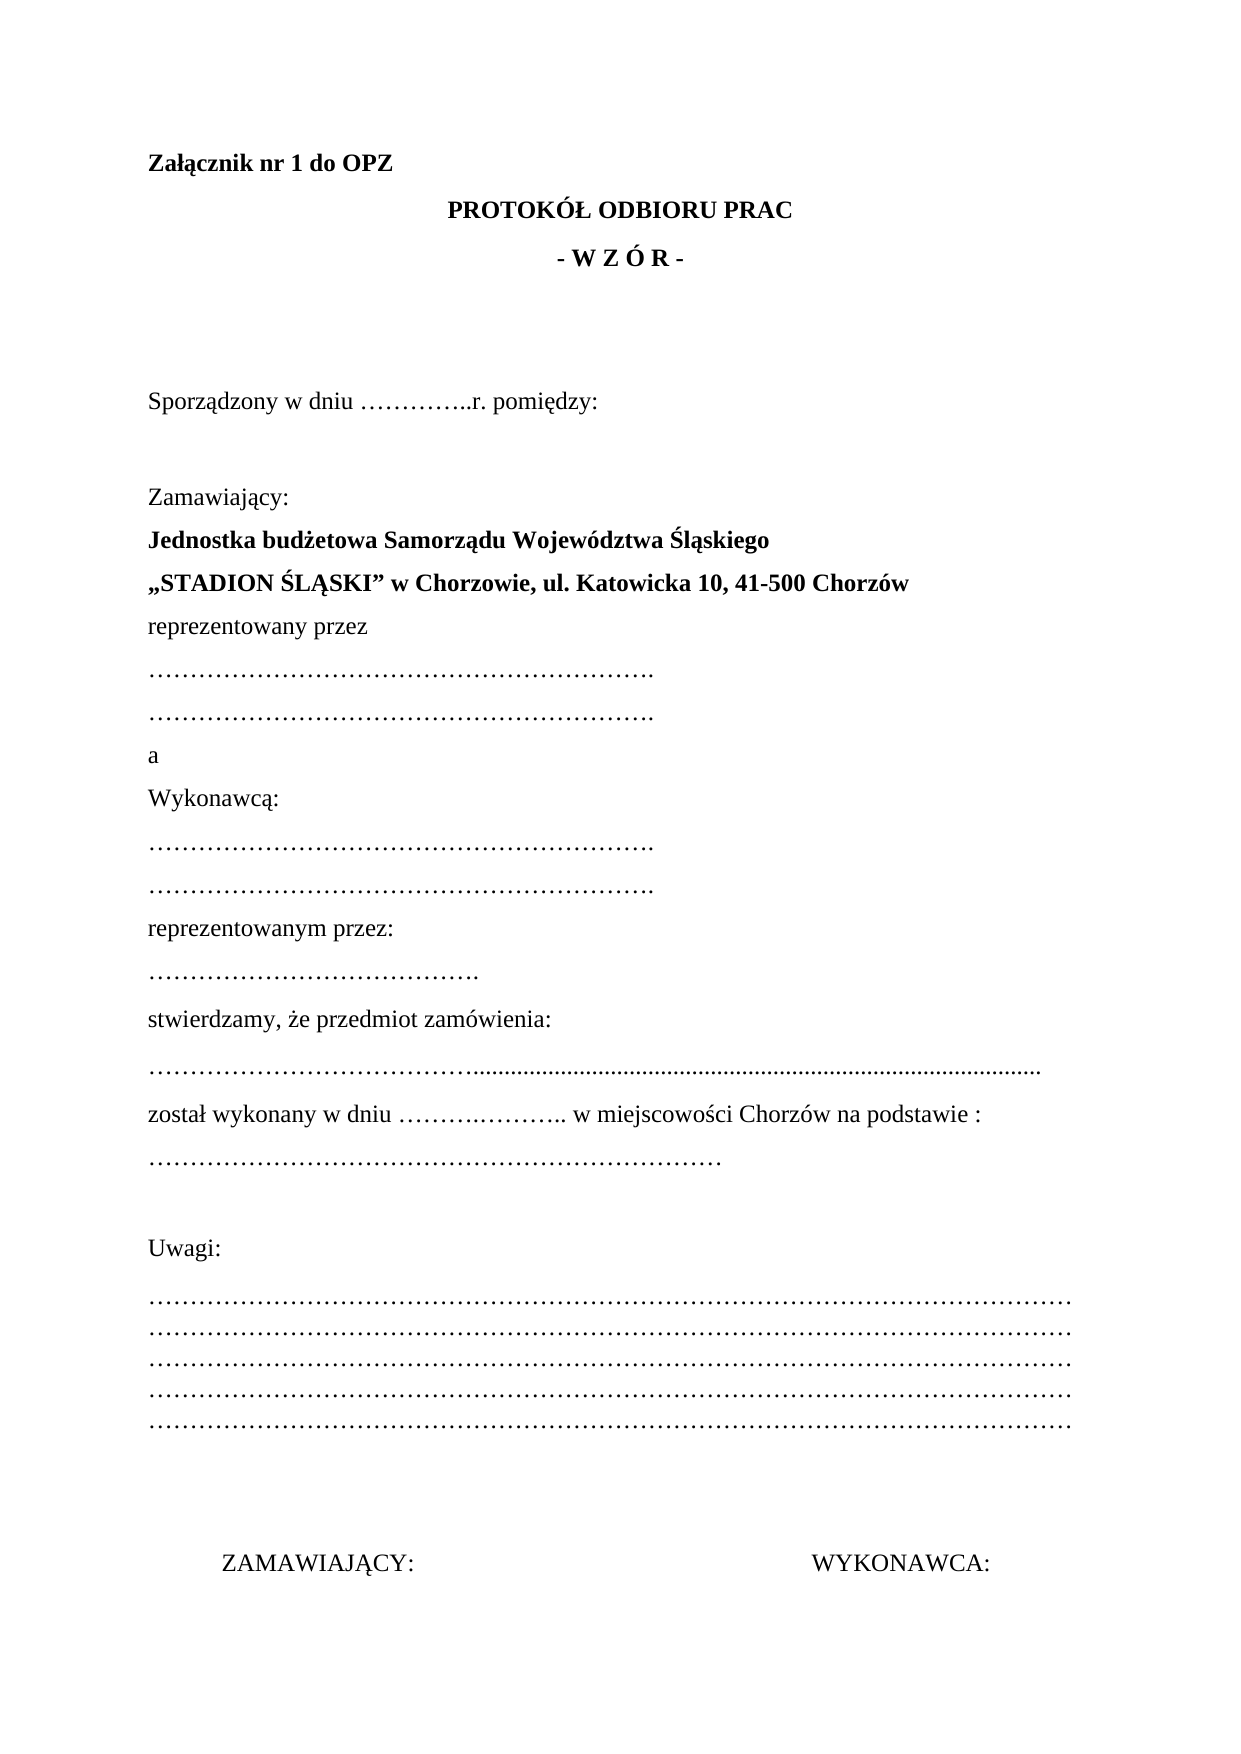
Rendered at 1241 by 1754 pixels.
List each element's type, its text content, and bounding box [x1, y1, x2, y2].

text ……………………………………………………. [148, 870, 1093, 898]
text …………………………………………………………… [148, 1142, 1093, 1171]
text ……………………………………………………. [148, 827, 1093, 855]
text PROTOKÓŁ ODBIORU PRAC [148, 195, 1093, 224]
text a [148, 740, 1093, 769]
text Jednostka budżetowa Samorządu Województwa Śląskiego [148, 525, 1093, 553]
text Sporządzony w dniu …………..r. pomiędzy: [148, 386, 1093, 415]
text …………………………………………………………………………………………………………………………………………………………………………………………………………………………………………………………………………………………………………………………………………………………………………………………………………………………………………………………………………………………………………… [148, 1281, 1093, 1434]
text …………………………………........................................................................................... [148, 1051, 1093, 1080]
text Załącznik nr 1 do OPZ [148, 148, 1093, 176]
text ……………………………………………………. [148, 654, 1093, 683]
text Uwagi: [148, 1233, 1093, 1262]
text …………………………………. [148, 956, 1093, 985]
text „STADION ŚLĄSKI” w Chorzowie, ul. Katowicka 10, 41-500 Chorzów [148, 568, 1093, 597]
text ZAMAWIAJĄCY: WYKONAWCA: [148, 1548, 1093, 1577]
text ……………………………………………………. [148, 697, 1093, 726]
text Zamawiający: [148, 482, 1093, 510]
text reprezentowany przez [148, 611, 1093, 640]
text został wykonany w dniu ……….……….. w miejscowości Chorzów na podstawie : [148, 1099, 1093, 1128]
text reprezentowanym przez: [148, 913, 1093, 942]
text - W Z Ó R - [148, 243, 1093, 272]
text stwierdzamy, że przedmiot zamówienia: [148, 1004, 1093, 1032]
text Wykonawcą: [148, 783, 1093, 812]
